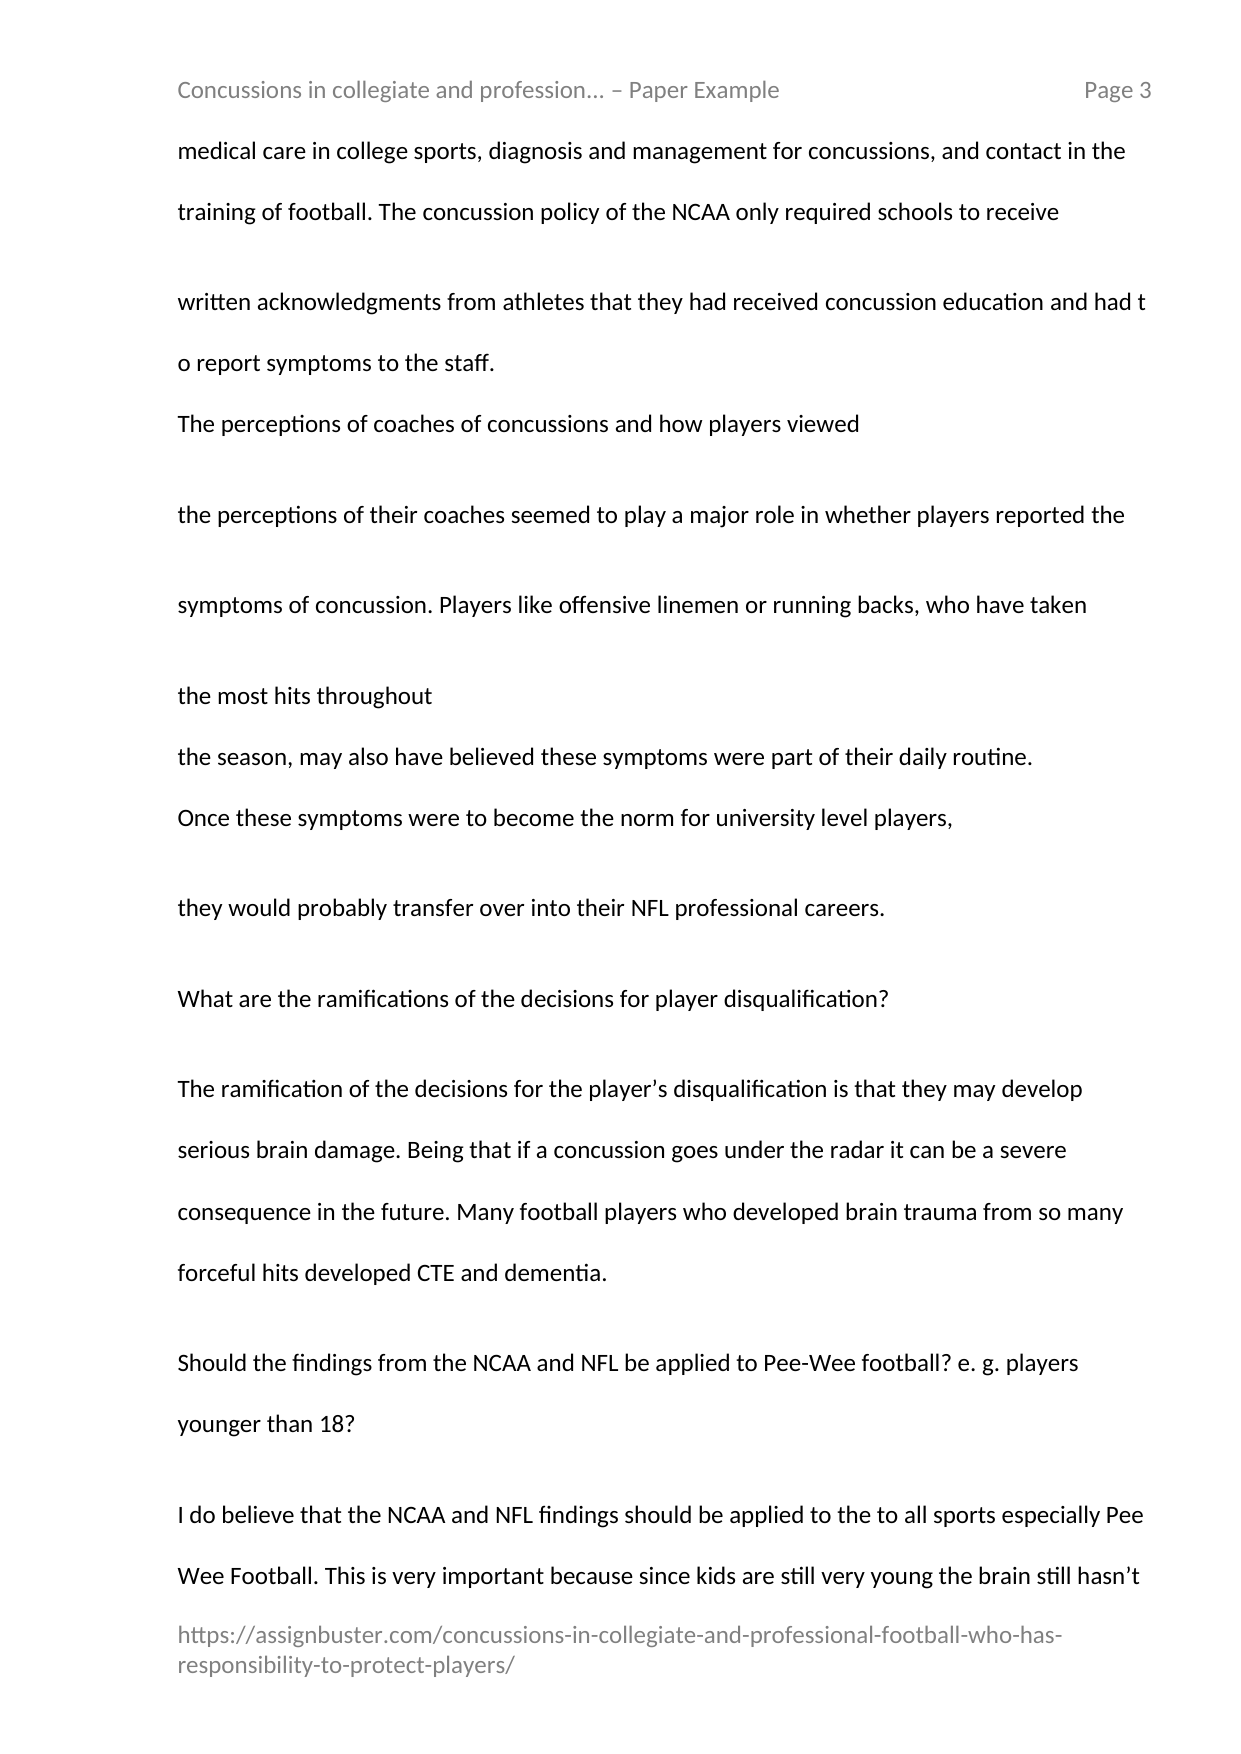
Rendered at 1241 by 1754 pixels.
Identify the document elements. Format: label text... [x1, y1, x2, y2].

text written acknowledgments from athletes that they had received concussion education and had to report symptoms to the staff. The perceptions of coaches of concussions and how players viewed [177, 286, 1152, 439]
text What are the ramifications of the decisions for player disqualification? [177, 983, 1152, 1014]
text they would probably transfer over into their NFL professional careers. [177, 893, 1152, 923]
text the perceptions of their coaches seemed to play a major role in whether players reported the [177, 499, 1152, 529]
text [177, 135, 1152, 226]
text The ramification of the decisions for the player’s disqualification is that they may develop serious brain damage. Being that if a concussion goes under the radar it can be a severe consequence in the future. Many football players who developed brain trauma from so many forceful hits developed CTE and dementia. [177, 1074, 1152, 1287]
text Should the findings from the NCAA and NFL be applied to Pee-Wee football? e. g. players younger than 18? [177, 1347, 1152, 1439]
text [177, 1499, 1152, 1590]
text the most hits throughout the season, may also have believed these symptoms were part of their daily routine. Once these symptoms were to become the norm for university level players, [177, 680, 1152, 833]
text symptoms of concussion. Players like offensive linemen or running backs, who have taken [177, 589, 1152, 620]
